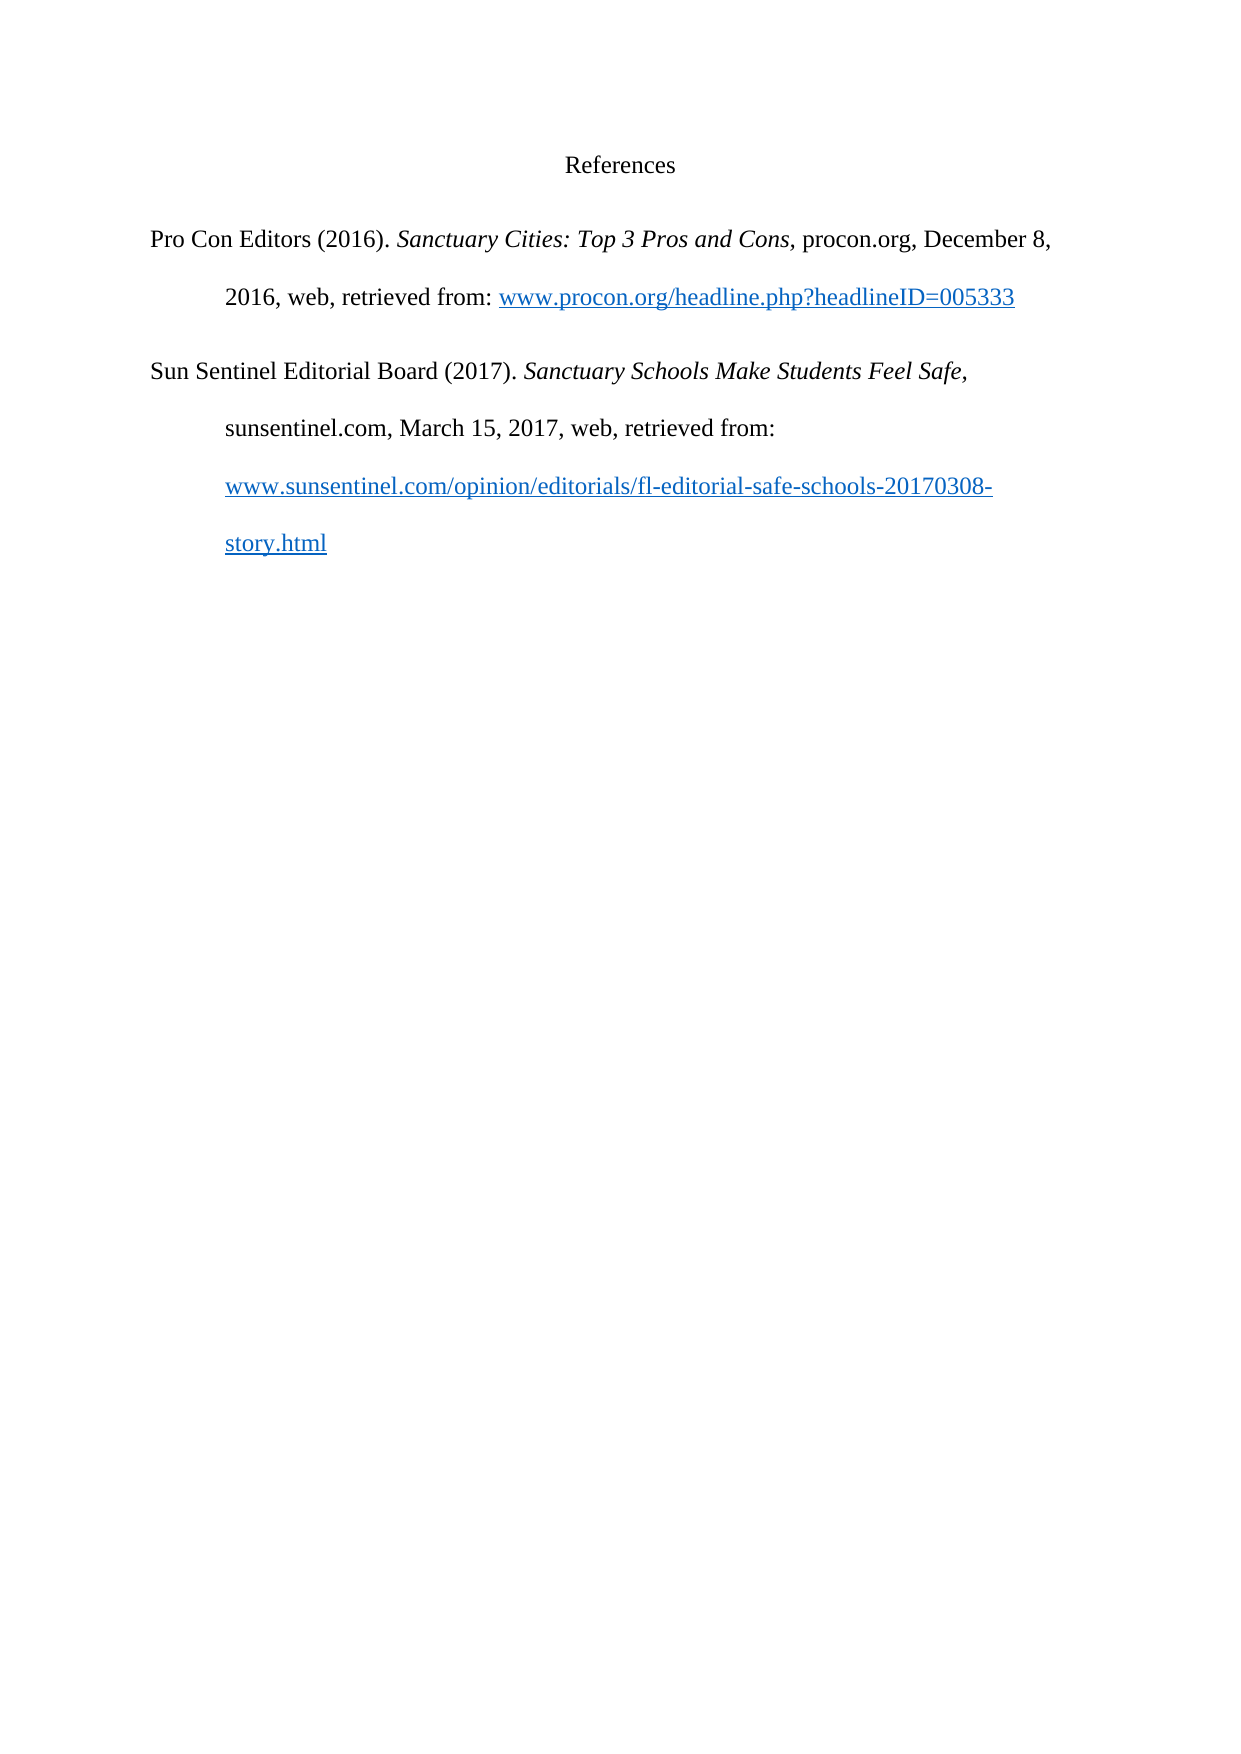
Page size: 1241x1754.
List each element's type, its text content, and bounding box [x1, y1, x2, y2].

text Pro Con Editors (2016). Sanctuary Cities: Top 3 Pros and Cons, procon.org, December 8, 2016, web, retrieved from: www.procon.org/headline.php?headlineID=005333 [150, 224, 1090, 310]
text References [150, 150, 1090, 179]
text Sun Sentinel Editorial Board (2017). Sanctuary Schools Make Students Feel Safe, sunsentinel.com, March 15, 2017, web, retrieved from: www.sunsentinel.com/opinion/editorials/fl-editorial-safe-schools-20170308-story.html [150, 356, 1090, 557]
